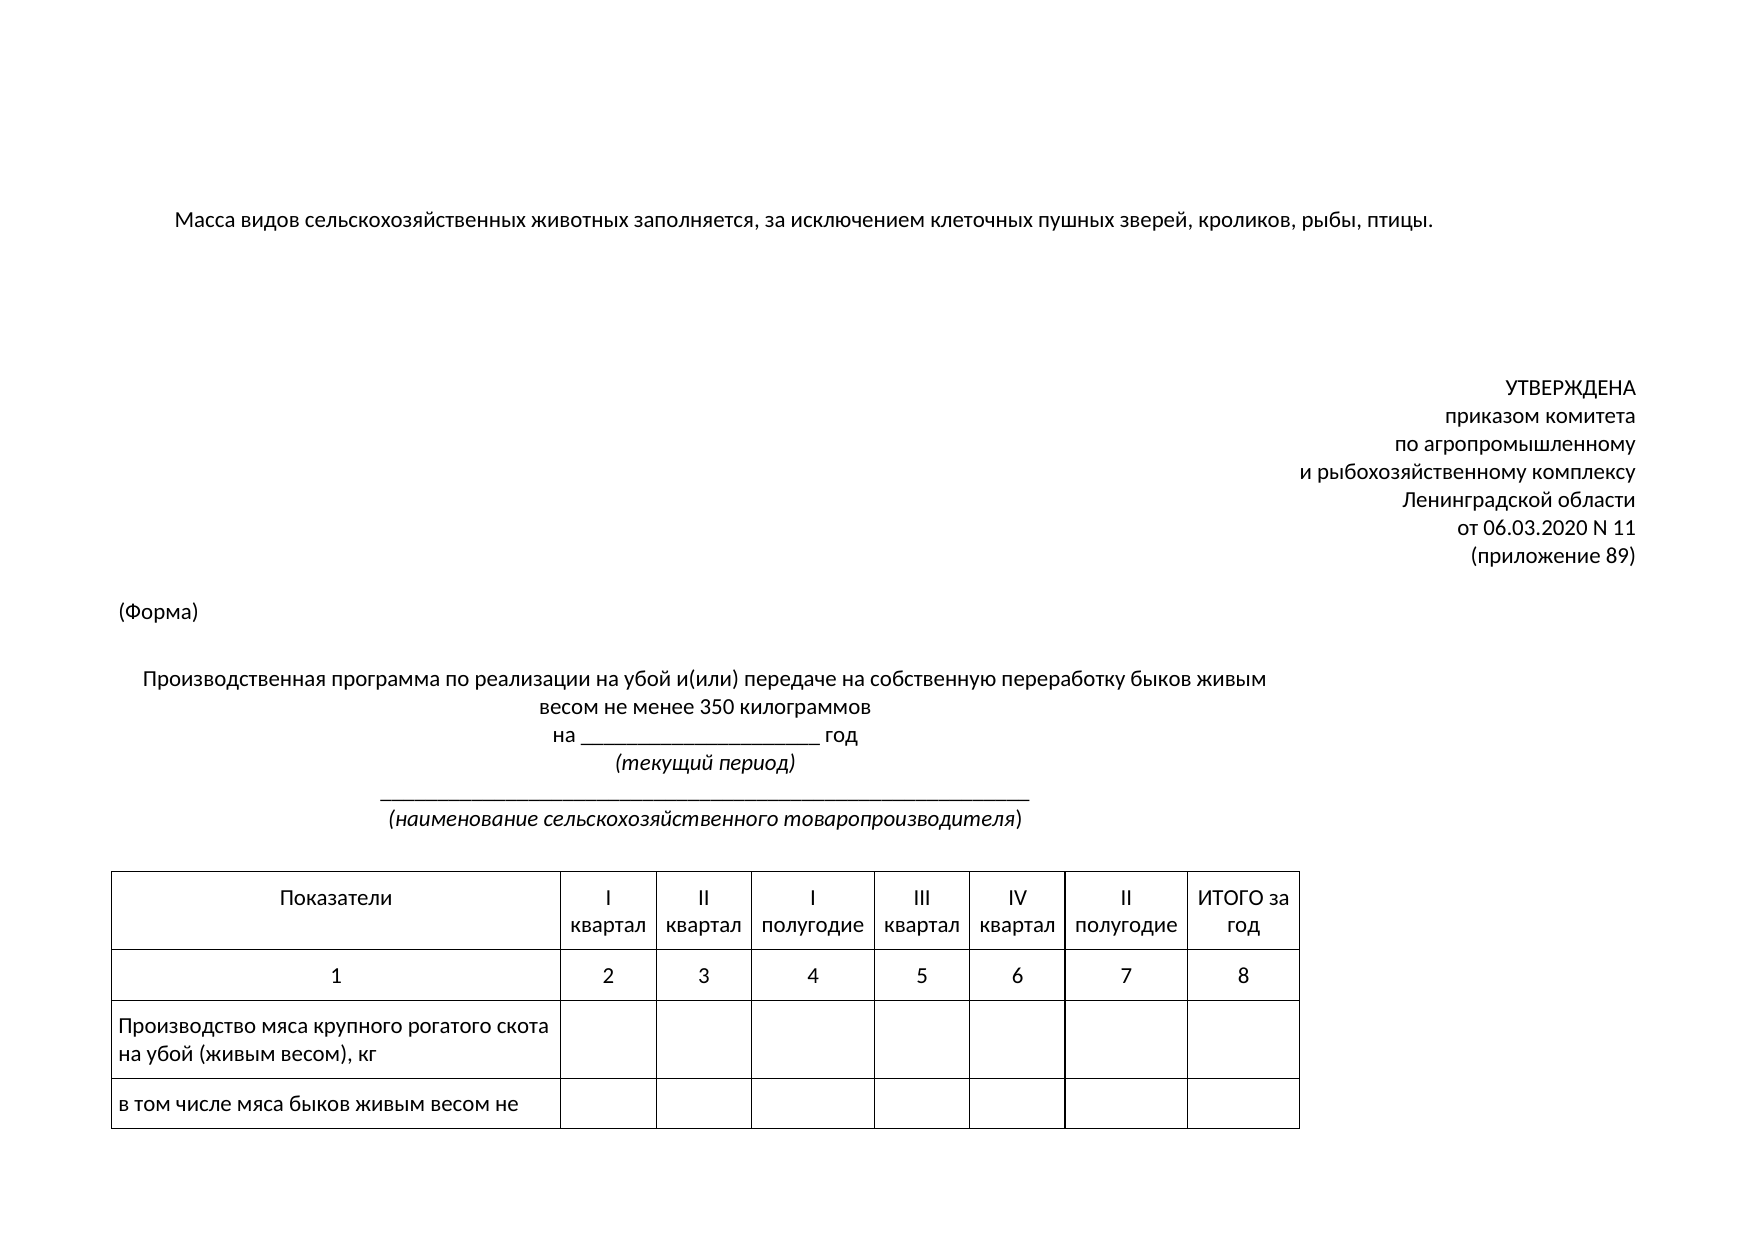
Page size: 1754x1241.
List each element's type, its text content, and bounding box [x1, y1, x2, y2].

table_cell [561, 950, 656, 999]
text от 06.03.2020 N 11 [118, 513, 1636, 541]
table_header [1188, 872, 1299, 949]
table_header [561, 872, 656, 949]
text УТВЕРЖДЕНА [118, 373, 1636, 401]
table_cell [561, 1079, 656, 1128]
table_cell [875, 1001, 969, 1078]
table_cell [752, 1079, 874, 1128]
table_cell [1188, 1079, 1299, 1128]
text (Форма) [118, 597, 1636, 626]
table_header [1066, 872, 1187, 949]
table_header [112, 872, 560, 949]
text по агропромышленному [118, 429, 1636, 457]
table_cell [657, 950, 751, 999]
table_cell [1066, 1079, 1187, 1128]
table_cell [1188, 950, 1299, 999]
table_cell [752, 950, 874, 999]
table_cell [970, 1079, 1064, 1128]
text (приложение 89) [118, 541, 1636, 569]
text Ленинградской области [118, 485, 1636, 513]
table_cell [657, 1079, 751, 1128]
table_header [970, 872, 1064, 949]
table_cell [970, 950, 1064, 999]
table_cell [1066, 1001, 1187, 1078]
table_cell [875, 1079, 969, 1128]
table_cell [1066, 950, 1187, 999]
text Масса видов сельскохозяйственных животных заполняется, за исключением клеточных пушных зверей, кроликов, рыбы, птицы. [118, 205, 1636, 233]
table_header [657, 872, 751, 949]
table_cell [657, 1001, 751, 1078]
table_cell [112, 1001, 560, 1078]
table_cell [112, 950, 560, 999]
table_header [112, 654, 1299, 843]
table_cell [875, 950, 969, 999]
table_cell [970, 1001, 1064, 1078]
text и рыбохозяйственному комплексу [118, 457, 1636, 485]
text приказом комитета [118, 401, 1636, 429]
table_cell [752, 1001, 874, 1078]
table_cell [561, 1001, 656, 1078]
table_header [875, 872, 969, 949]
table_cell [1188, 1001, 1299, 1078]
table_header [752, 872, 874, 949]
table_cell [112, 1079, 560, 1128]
